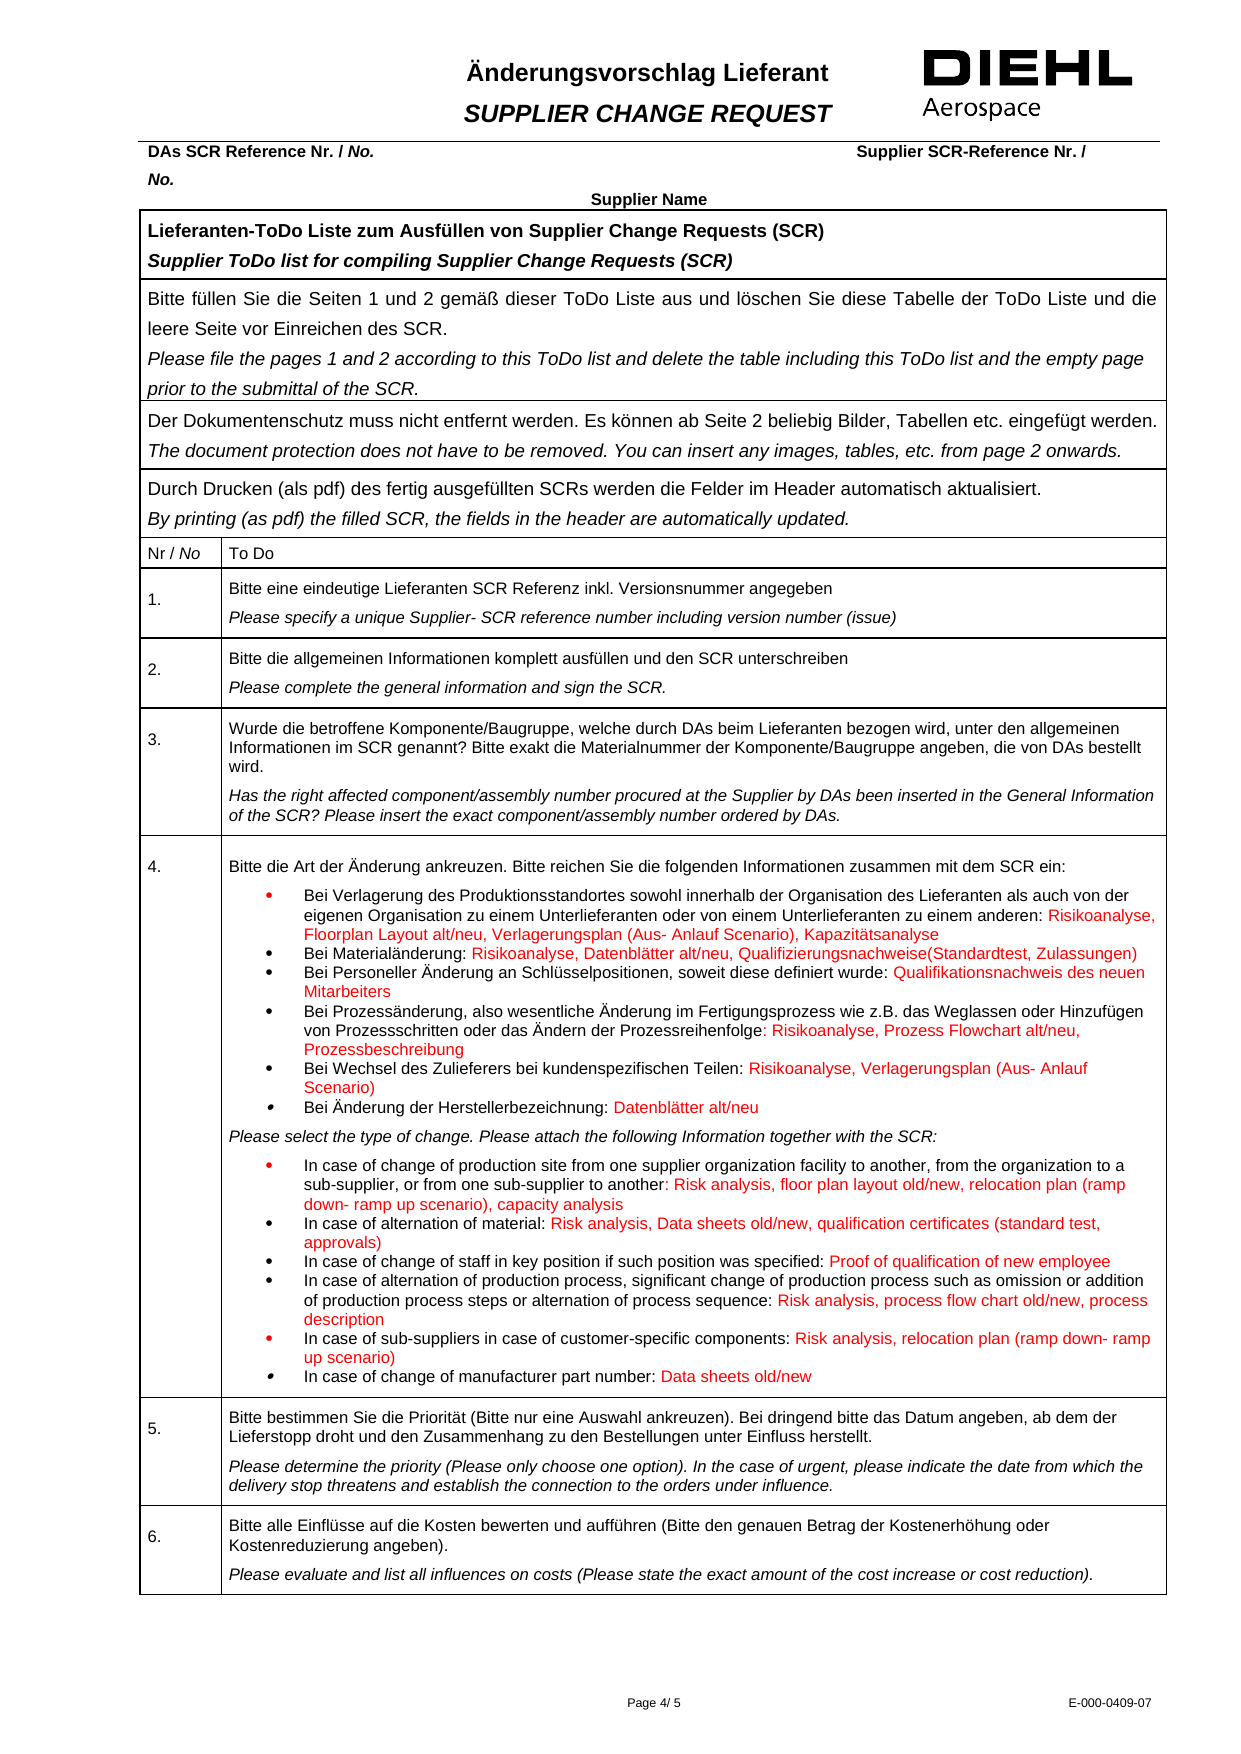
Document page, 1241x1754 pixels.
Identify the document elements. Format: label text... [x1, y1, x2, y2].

table_cell Durch Drucken (als pdf) des fertig ausgefüllten SCRs werden die Felder im Header automatisch aktualisiert. By printing (as pdf) the filled SCR, the fields in the header are automatically updated. [141, 470, 1166, 537]
table_cell Nr / No [141, 538, 221, 567]
table_cell Bitte alle Einflüsse auf die Kosten bewerten und aufführen (Bitte den genauen Betrag der Kostenerhöhung oder Kostenreduzierung angeben). Please evaluate and list all influences on costs (Please state the exact amount of the cost increase or cost reduction). [222, 1506, 1166, 1594]
table_cell [141, 1506, 221, 1594]
table_cell [141, 639, 221, 707]
table_cell Bitte eine eindeutige Lieferanten SCR Referenz inkl. Versionsnummer angegeben Please specify a unique Supplier- SCR reference number including version number (issue) [222, 569, 1166, 637]
table_cell Bitte die Art der Änderung ankreuzen. Bitte reichen Sie die folgenden Informationen zusammen mit dem SCR ein: Bei Verlagerung des Produktionsstandortes sowohl innerhalb der Organisation des Lieferanten als auch von der eigenen Organisation zu einem Unterlieferanten oder von einem Unterlieferanten zu einem anderen: Risikoanalyse, Floorplan Layout alt/neu, Verlagerungsplan (Aus- Anlauf Scenario), Kapazitätsanalyse Bei Materialänderung: Risikoanalyse, Datenblätter alt/neu, Qualifizierungsnachweise(Standardtest, Zulassungen) Bei Personeller Änderung an Schlüsselpositionen, soweit diese definiert wurde: Qualifikationsnachweis des neuen Mitarbeiters Bei Prozessänderung, also wesentliche Änderung im Fertigungsprozess wie z.B. das Weglassen oder Hinzufügen von Prozessschritten oder das Ändern der Prozessreihenfolge: Risikoanalyse, Prozess Flowchart alt/neu, Prozessbeschreibung Bei Wechsel des Zulieferers bei kundenspezifischen Teilen: Risikoanalyse, Verlagerungsplan (Aus- Anlauf Scenario) Bei Änderung der Herstellerbezeichnung: Datenblätter alt/neu Please select the type of change. Please attach the following Information together with the SCR: In case of change of production site from one supplier organization facility to another, from the organization to a sub-supplier, or from one sub-supplier to another: Risk analysis, floor plan layout old/new, relocation plan (ramp down- ramp up scenario), capacity analysis In case of alternation of material: Risk analysis, Data sheets old/new, qualification certificates (standard test, approvals) In case of change of staff in key position if such position was specified: Proof of qualification of new employee In case of alternation of production process, significant change of production process such as omission or addition of production process steps or alternation of process sequence: Risk analysis, process flow chart old/new, process description In case of sub-suppliers in case of customer-specific components: Risk analysis, relocation plan (ramp down- ramp up scenario) In case of change of manufacturer part number: Data sheets old/new [222, 836, 1166, 1396]
table_cell [141, 836, 221, 1396]
table_header Lieferanten-ToDo Liste zum Ausfüllen von Supplier Change Requests (SCR) Supplier ToDo list for compiling Supplier Change Requests (SCR) [141, 211, 1166, 278]
table_cell Wurde die betroffene Komponente/Baugruppe, welche durch DAs beim Lieferanten bezogen wird, unter den allgemeinen Informationen im SCR genannt? Bitte exakt die Materialnummer der Komponente/Baugruppe angeben, die von DAs bestellt wird. Has the right affected component/assembly number procured at the Supplier by DAs been inserted in the General Information of the SCR? Please insert the exact component/assembly number ordered by DAs. [222, 709, 1166, 834]
table_cell Der Dokumentenschutz muss nicht entfernt werden. Es können ab Seite 2 beliebig Bilder, Tabellen etc. eingefügt werden. The document protection does not have to be removed. You can insert any images, tables, etc. from page 2 onwards. [141, 401, 1166, 468]
table_cell Bitte füllen Sie die Seiten 1 und 2 gemäß dieser ToDo Liste aus und löschen Sie diese Tabelle der ToDo Liste und die leere Seite vor Einreichen des SCR. Please file the pages 1 and 2 according to this ToDo list and delete the table including this ToDo list and the empty page prior to the submittal of the SCR. [141, 280, 1166, 399]
table_cell To Do [222, 538, 1166, 567]
picture [922, 50, 1133, 121]
table_cell Bitte bestimmen Sie die Priorität (Bitte nur eine Auswahl ankreuzen). Bei dringend bitte das Datum angeben, ab dem der Lieferstopp droht und den Zusammenhang zu den Bestellungen unter Einfluss herstellt. Please determine the priority (Please only choose one option). In the case of urgent, please indicate the date from which the delivery stop threatens and establish the connection to the orders under influence. [222, 1398, 1166, 1505]
table_cell [141, 709, 221, 834]
table_cell [141, 569, 221, 637]
table_cell Bitte die allgemeinen Informationen komplett ausfüllen und den SCR unterschreiben Please complete the general information and sign the SCR. [222, 639, 1166, 707]
table_cell [141, 1398, 221, 1505]
